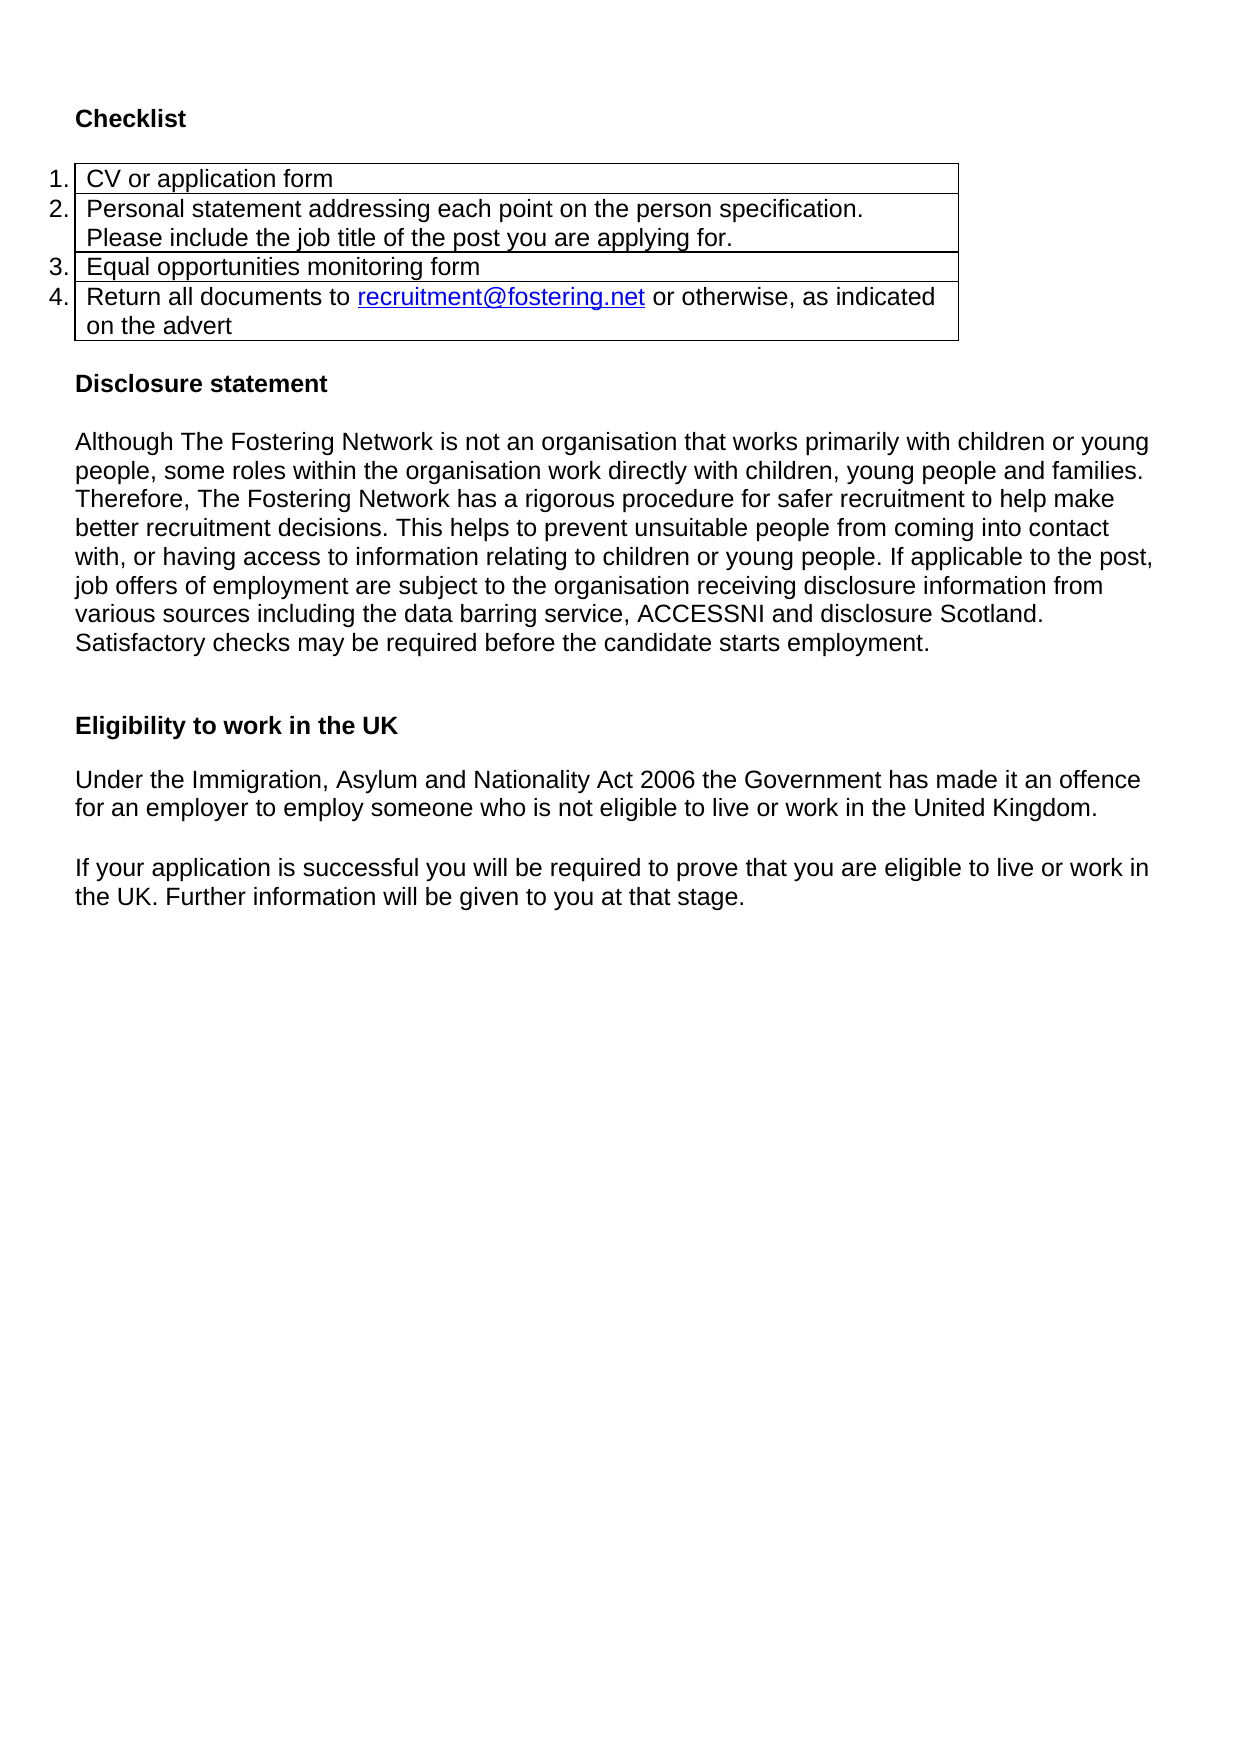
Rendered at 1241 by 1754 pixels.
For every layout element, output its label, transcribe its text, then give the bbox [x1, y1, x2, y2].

table_cell Equal opportunities monitoring form [76, 253, 958, 281]
text Disclosure statement [75, 369, 1165, 398]
text If your application is successful you will be required to prove that you are eligible to live or work in the UK. Further information will be given to you at that stage. [75, 853, 1165, 911]
table_header CV or application form [76, 164, 958, 193]
text Eligibility to work in the UK [75, 711, 1165, 739]
table_cell Personal statement addressing each point on the person specification. Please include the job title of the post you are applying for. [76, 194, 958, 251]
text Although The Fostering Network is not an organisation that works primarily with children or young people, some roles within the organisation work directly with children, young people and families. Therefore, The Fostering Network has a rigorous procedure for safer recruitment to help make better recruitment decisions. This helps to prevent unsuitable people from coming into contact with, or having access to information relating to children or young people. If applicable to the post, job offers of employment are subject to the organisation receiving disclosure information from various sources including the data barring service, ACCESSNI and disclosure Scotland. Satisfactory checks may be required before the candidate starts employment. [75, 427, 1165, 657]
text Checklist [75, 104, 1165, 163]
table_cell Return all documents to recruitment@fostering.net or otherwise, as indicated on the advert [76, 282, 958, 340]
text Under the Immigration, Asylum and Nationality Act 2006 the Government has made it an offence for an employer to employ someone who is not eligible to live or work in the United Kingdom. [75, 765, 1165, 822]
